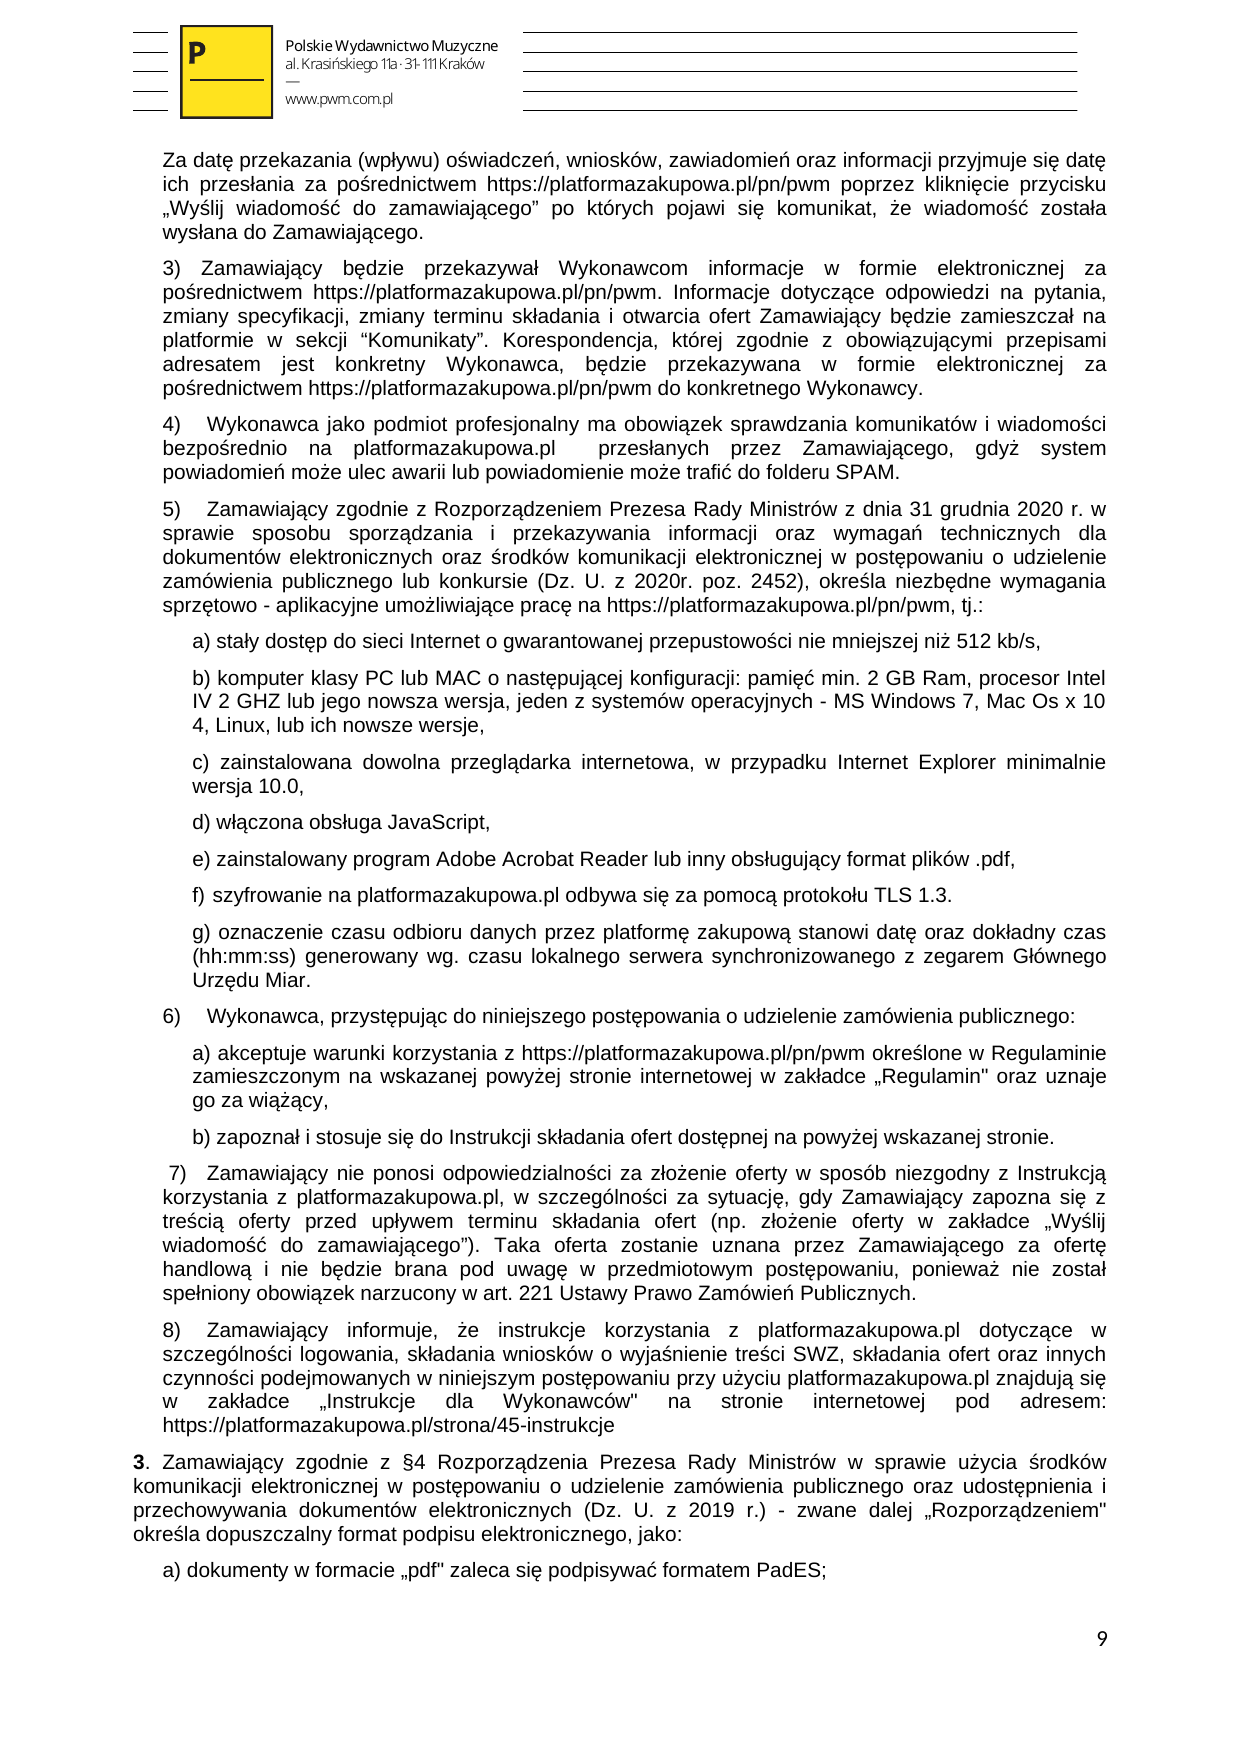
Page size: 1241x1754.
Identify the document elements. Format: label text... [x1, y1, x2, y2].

text c) zainstalowana dowolna przeglądarka internetowa, w przypadku Internet Explorer minimalnie wersja 10.0, [192, 750, 1107, 798]
text 4) Wykonawca jako podmiot profesjonalny ma obowiązek sprawdzania komunikatów i wiadomości bezpośrednio na platformazakupowa.pl przesłanych przez Zamawiającego, gdyż system powiadomień może ulec awarii lub powiadomienie może trafić do folderu SPAM. [162, 412, 1107, 484]
text e) zainstalowany program Adobe Acrobat Reader lub inny obsługujący format plików .pdf, [192, 847, 1107, 871]
text a) stały dostęp do sieci Internet o gwarantowanej przepustowości nie mniejszej niż 512 kb/s, [192, 629, 1107, 653]
text 6) Wykonawca, przystępując do niniejszego postępowania o udzielenie zamówienia publicznego: [162, 1004, 1107, 1028]
text b) komputer klasy PC lub MAC o następującej konfiguracji: pamięć min. 2 GB Ram, procesor Intel IV 2 GHZ lub jego nowsza wersja, jeden z systemów operacyjnych - MS Windows 7, Mac Os x 10 4, Linux, lub ich nowsze wersje, [192, 665, 1107, 737]
text g) oznaczenie czasu odbioru danych przez platformę zakupową stanowi datę oraz dokładny czas (hh:mm:ss) generowany wg. czasu lokalnego serwera synchronizowanego z zegarem Głównego Urzędu Miar. [192, 919, 1107, 991]
text b) zapoznał i stosuje się do Instrukcji składania ofert dostępnej na powyżej wskazanej stronie. [192, 1125, 1107, 1149]
text f) szyfrowanie na platformazakupowa.pl odbywa się za pomocą protokołu TLS 1.3. [192, 883, 1107, 907]
text 8) Zamawiający informuje, że instrukcje korzystania z platformazakupowa.pl dotyczące w szczególności logowania, składania wniosków o wyjaśnienie treści SWZ, składania ofert oraz innych czynności podejmowanych w niniejszym postępowaniu przy użyciu platformazakupowa.pl znajdują się w zakładce „Instrukcje dla Wykonawców" na stronie internetowej pod adresem: https://platformazakupowa.pl/strona/45-instrukcje [162, 1317, 1107, 1437]
text 7) Zamawiający nie ponosi odpowiedzialności za złożenie oferty w sposób niezgodny z Instrukcją korzystania z platformazakupowa.pl, w szczególności za sytuację, gdy Zamawiający zapozna się z treścią oferty przed upływem terminu składania ofert (np. złożenie oferty w zakładce „Wyślij wiadomość do zamawiającego”). Taka oferta zostanie uznana przez Zamawiającego za ofertę handlową i nie będzie brana pod uwagę w przedmiotowym postępowaniu, ponieważ nie został spełniony obowiązek narzucony w art. 221 Ustawy Prawo Zamówień Publicznych. [162, 1161, 1107, 1305]
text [162, 148, 1107, 243]
text 5) Zamawiający zgodnie z Rozporządzeniem Prezesa Rady Ministrów z dnia 31 grudnia 2020 r. w sprawie sposobu sporządzania i przekazywania informacji oraz wymagań technicznych dla dokumentów elektronicznych oraz środków komunikacji elektronicznej w postępowaniu o udzielenie zamówienia publicznego lub konkursie (Dz. U. z 2020r. poz. 2452), określa niezbędne wymagania sprzętowo - aplikacyjne umożliwiające pracę na https://platformazakupowa.pl/pn/pwm, tj.: [162, 497, 1107, 616]
text d) włączona obsługa JavaScript, [192, 810, 1107, 834]
text 3) Zamawiający będzie przekazywał Wykonawcom informacje w formie elektronicznej za pośrednictwem https://platformazakupowa.pl/pn/pwm. Informacje dotyczące odpowiedzi na pytania, zmiany specyfikacji, zmiany terminu składania i otwarcia ofert Zamawiający będzie zamieszczał na platformie w sekcji “Komunikaty”. Korespondencja, której zgodnie z obowiązującymi przepisami adresatem jest konkretny Wykonawca, będzie przekazywana w formie elektronicznej za pośrednictwem https://platformazakupowa.pl/pn/pwm do konkretnego Wykonawcy. [162, 256, 1107, 400]
text 3. Zamawiający zgodnie z §4 Rozporządzenia Prezesa Rady Ministrów w sprawie użycia środków komunikacji elektronicznej w postępowaniu o udzielenie zamówienia publicznego oraz udostępnienia i przechowywania dokumentów elektronicznych (Dz. U. z 2019 r.) - zwane dalej „Rozporządzeniem" określa dopuszczalny format podpisu elektronicznego, jako: [133, 1450, 1107, 1546]
text a) dokumenty w formacie „pdf" zaleca się podpisywać formatem PadES; [162, 1558, 1107, 1582]
text a) akceptuje warunki korzystania z https://platformazakupowa.pl/pn/pwm określone w Regulaminie zamieszczonym na wskazanej powyżej stronie internetowej w zakładce „Regulamin" oraz uznaje go za wiążący, [192, 1040, 1107, 1112]
